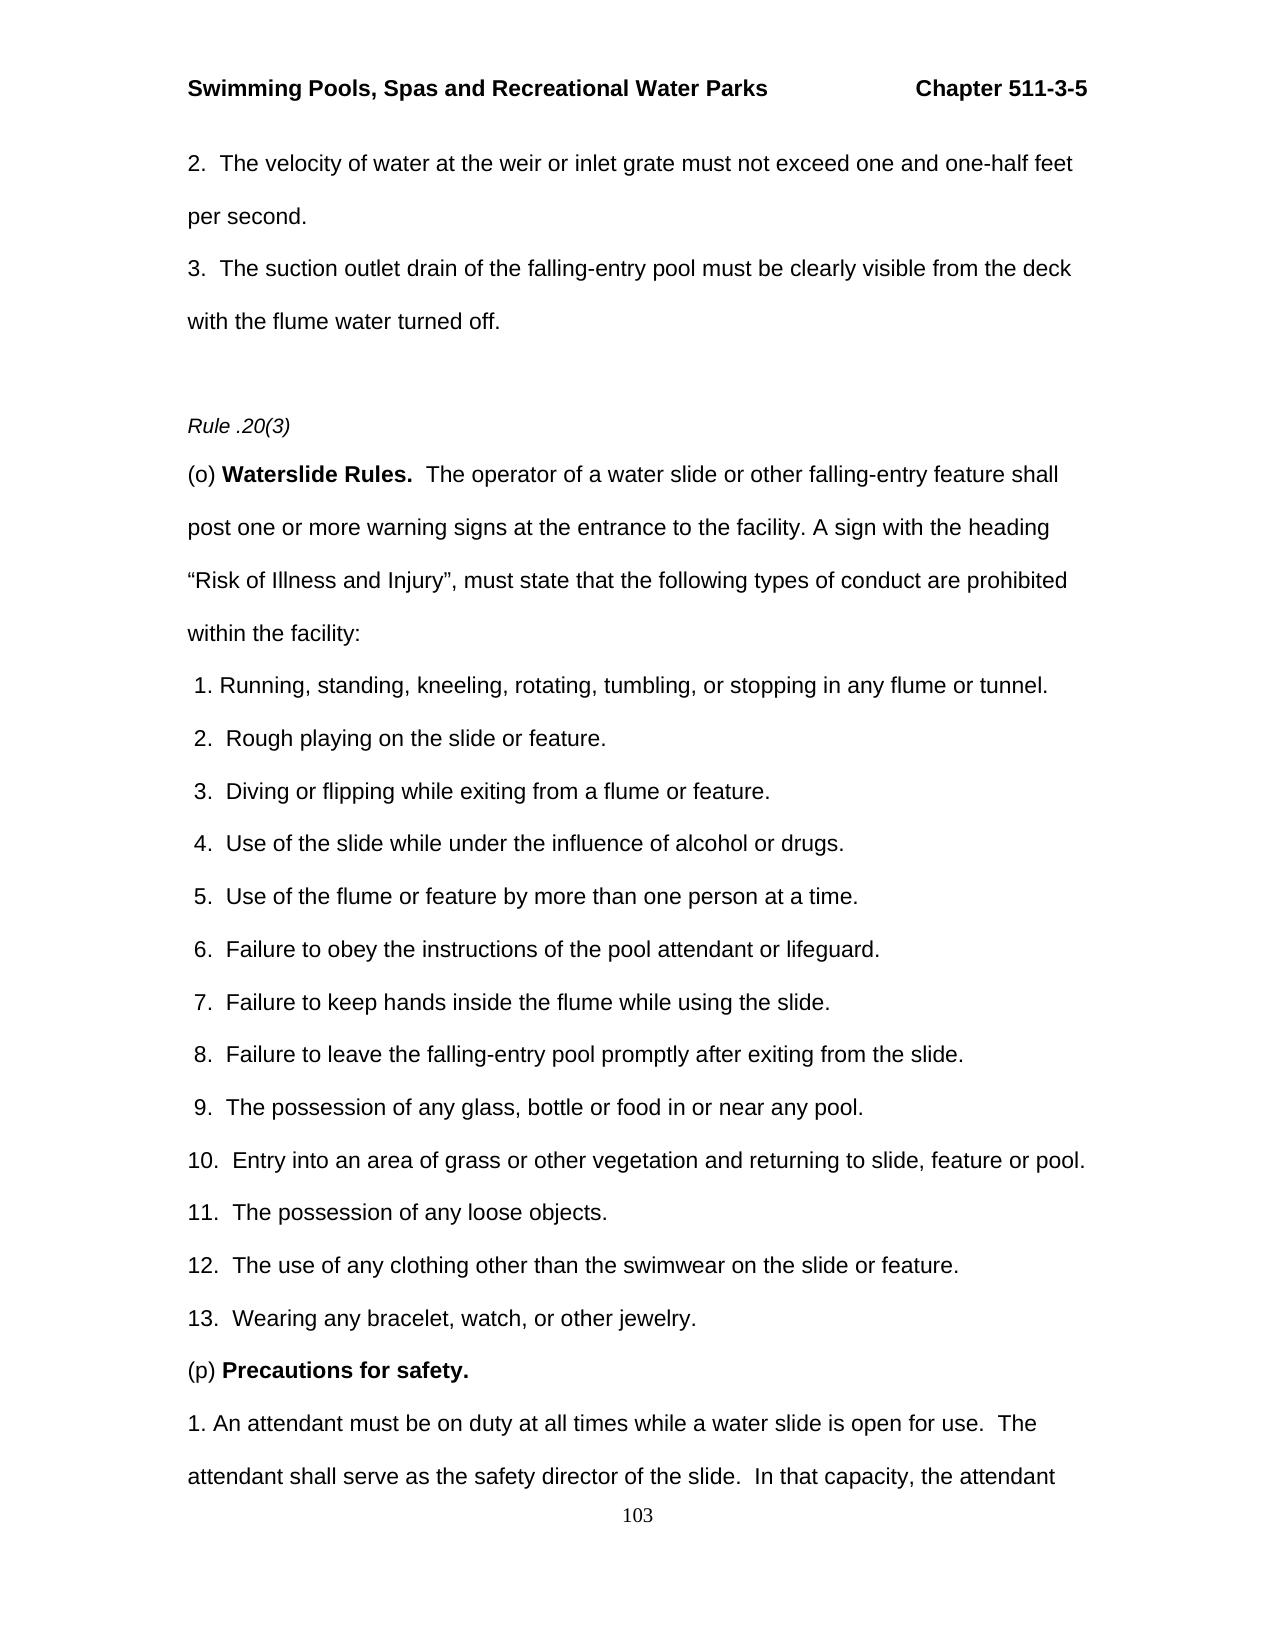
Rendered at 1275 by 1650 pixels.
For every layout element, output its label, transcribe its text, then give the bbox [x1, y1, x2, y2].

text 3. The suction outlet drain of the falling-entry pool must be clearly visible from the deck with the flume water turned off. [187, 255, 1087, 334]
text 5. Use of the flume or feature by more than one person at a time. [187, 883, 1087, 909]
text 8. Failure to leave the falling-entry pool promptly after exiting from the slide. [187, 1041, 1087, 1068]
text 1. Running, standing, kneeling, rotating, tumbling, or stopping in any flume or tunnel. [187, 672, 1087, 699]
text 2. The velocity of water at the weir or inlet grate must not exceed one and one-half feet per second. [187, 150, 1087, 229]
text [187, 1410, 1087, 1489]
text 13. Wearing any bracelet, watch, or other jewelry. [187, 1305, 1087, 1331]
text 7. Failure to keep hands inside the flume while using the slide. [187, 988, 1087, 1015]
text 4. Use of the slide while under the influence of alcohol or drugs. [187, 830, 1087, 857]
text Rule .20(3) [187, 413, 1087, 437]
text 6. Failure to obey the instructions of the pool attendant or lifeguard. [187, 936, 1087, 962]
text (p) Precautions for safety. [187, 1357, 1087, 1384]
text 2. Rough playing on the slide or feature. [187, 725, 1087, 751]
text 10. Entry into an area of grass or other vegetation and returning to slide, feature or pool. [187, 1147, 1087, 1173]
text 3. Diving or flipping while exiting from a flume or feature. [187, 778, 1087, 804]
text 9. The possession of any glass, bottle or food in or near any pool. [187, 1094, 1087, 1120]
text (o) Waterslide Rules. The operator of a water slide or other falling-entry feature shall post one or more warning signs at the entrance to the facility. A sign with the heading “Risk of Illness and Injury”, must state that the following types of conduct are prohibited within the facility: [187, 461, 1087, 646]
text 11. The possession of any loose objects. [187, 1199, 1087, 1226]
text 12. The use of any clothing other than the swimwear on the slide or feature. [187, 1252, 1087, 1278]
